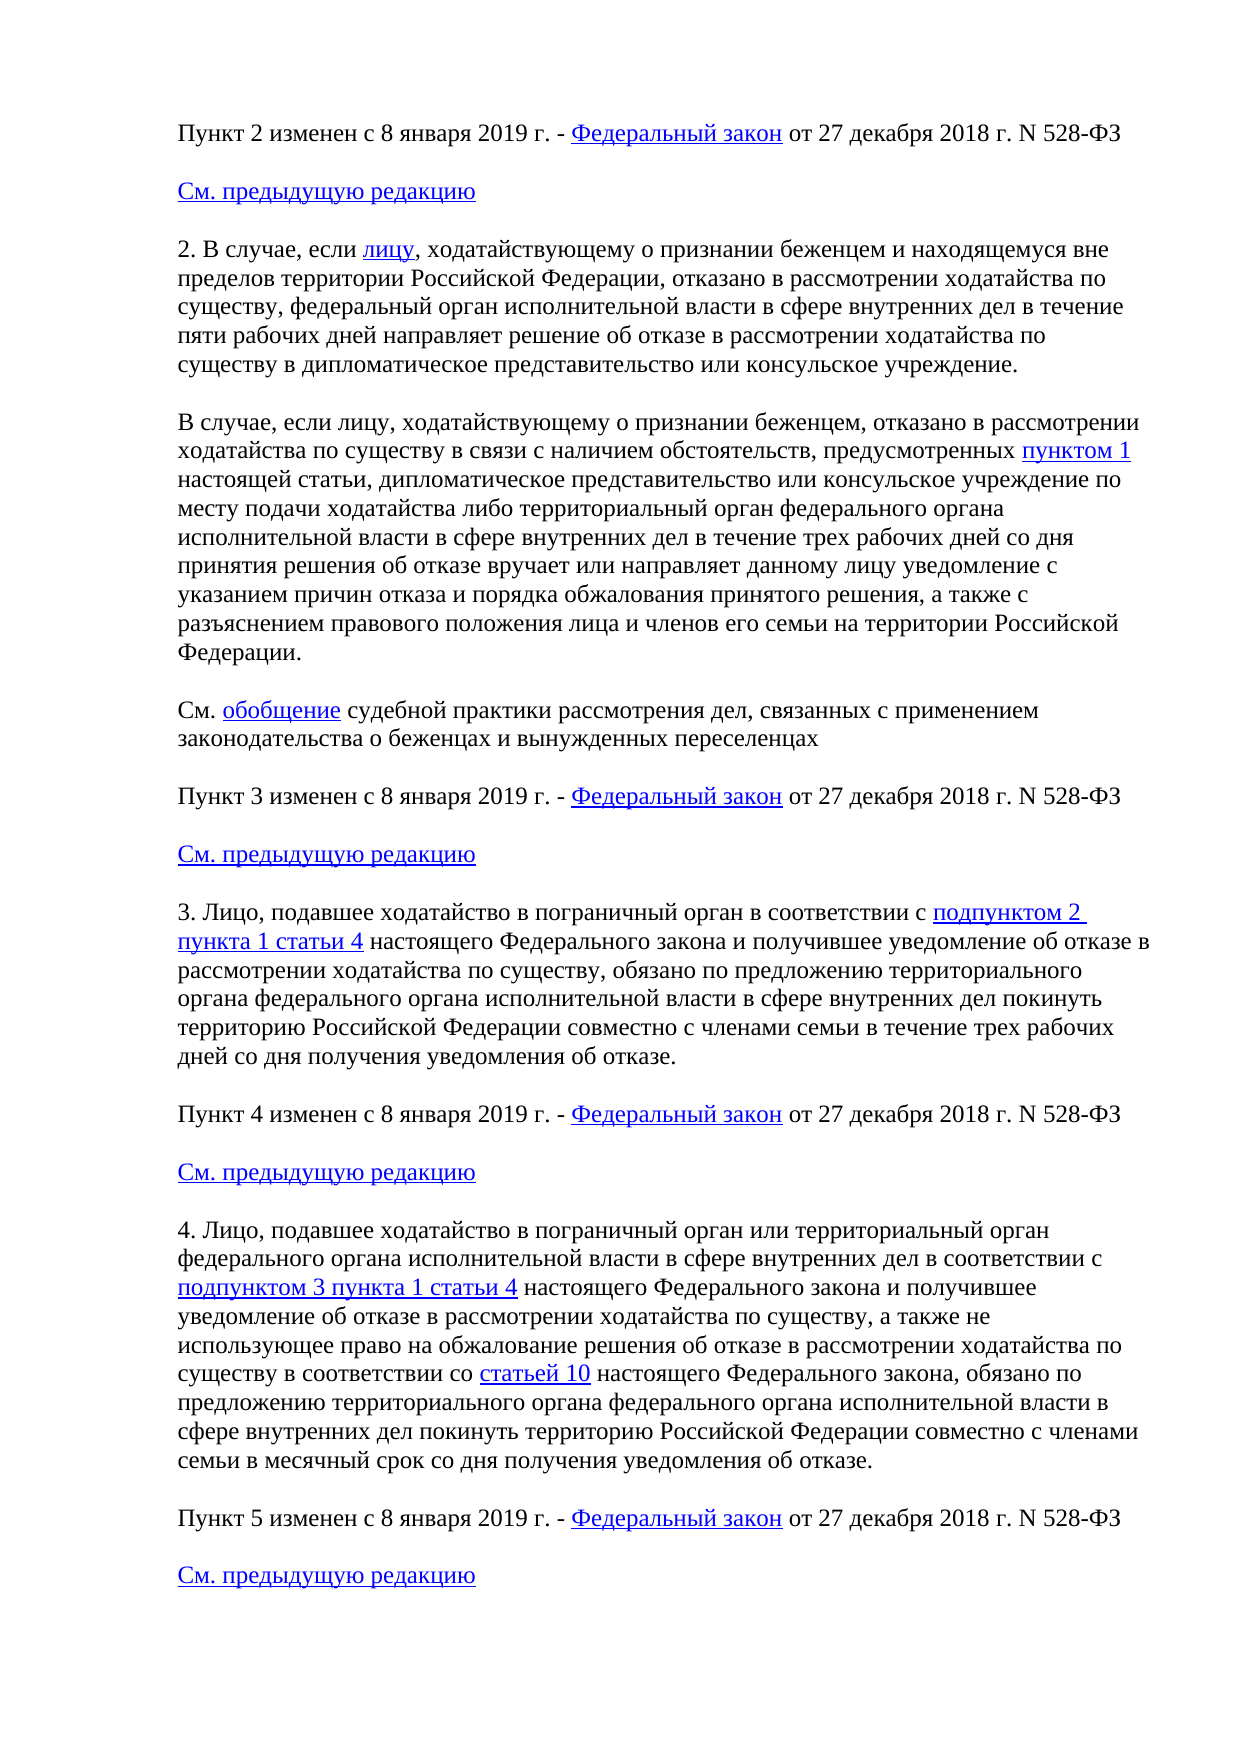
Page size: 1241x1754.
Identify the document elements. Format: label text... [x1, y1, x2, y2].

text См. предыдущую редакцию [177, 176, 1152, 205]
text 2. В случае, если лицу, ходатайствующему о признании беженцем и находящемуся вне пределов территории Российской Федерации, отказано в рассмотрении ходатайства по существу, федеральный орган исполнительной власти в сфере внутренних дел в течение пяти рабочих дней направляет решение об отказе в рассмотрении ходатайства по существу в дипломатическое представительство или консульское учреждение. [177, 234, 1152, 378]
text Пункт 4 изменен с 8 января 2019 г. - Федеральный закон от 27 декабря 2018 г. N 528-ФЗ [177, 1099, 1152, 1128]
text Пункт 2 изменен с 8 января 2019 г. - Федеральный закон от 27 декабря 2018 г. N 528-ФЗ [177, 118, 1152, 147]
text 3. Лицо, подавшее ходатайство в пограничный орган в соответствии с подпунктом 2 пункта 1 статьи 4 настоящего Федерального закона и получившее уведомление об отказе в рассмотрении ходатайства по существу, обязано по предложению территориального органа федерального органа исполнительной власти в сфере внутренних дел покинуть территорию Российской Федерации совместно с членами семьи в течение трех рабочих дней со дня получения уведомления об отказе. [177, 897, 1152, 1070]
text См. предыдущую редакцию [177, 1561, 1152, 1589]
text В случае, если лицу, ходатайствующему о признании беженцем, отказано в рассмотрении ходатайства по существу в связи с наличием обстоятельств, предусмотренных пунктом 1 настоящей статьи, дипломатическое представительство или консульское учреждение по месту подачи ходатайства либо территориальный орган федерального органа исполнительной власти в сфере внутренних дел в течение трех рабочих дней со дня принятия решения об отказе вручает или направляет данному лицу уведомление с указанием причин отказа и порядка обжалования принятого решения, а также с разъяснением правового положения лица и членов его семьи на территории Российской Федерации. [177, 407, 1152, 666]
text См. предыдущую редакцию [177, 1157, 1152, 1186]
text Пункт 3 изменен с 8 января 2019 г. - Федеральный закон от 27 декабря 2018 г. N 528-ФЗ [177, 781, 1152, 810]
text Пункт 5 изменен с 8 января 2019 г. - Федеральный закон от 27 декабря 2018 г. N 528-ФЗ [177, 1503, 1152, 1531]
text 4. Лицо, подавшее ходатайство в пограничный орган или территориальный орган федерального органа исполнительной власти в сфере внутренних дел в соответствии с подпунктом 3 пункта 1 статьи 4 настоящего Федерального закона и получившее уведомление об отказе в рассмотрении ходатайства по существу, а также не использующее право на обжалование решения об отказе в рассмотрении ходатайства по существу в соответствии со статьей 10 настоящего Федерального закона, обязано по предложению территориального органа федерального органа исполнительной власти в сфере внутренних дел покинуть территорию Российской Федерации совместно с членами семьи в месячный срок со дня получения уведомления об отказе. [177, 1215, 1152, 1473]
text См. предыдущую редакцию [177, 839, 1152, 868]
text См. обобщение судебной практики рассмотрения дел, связанных с применением законодательства о беженцах и вынужденных переселенцах [177, 695, 1152, 752]
